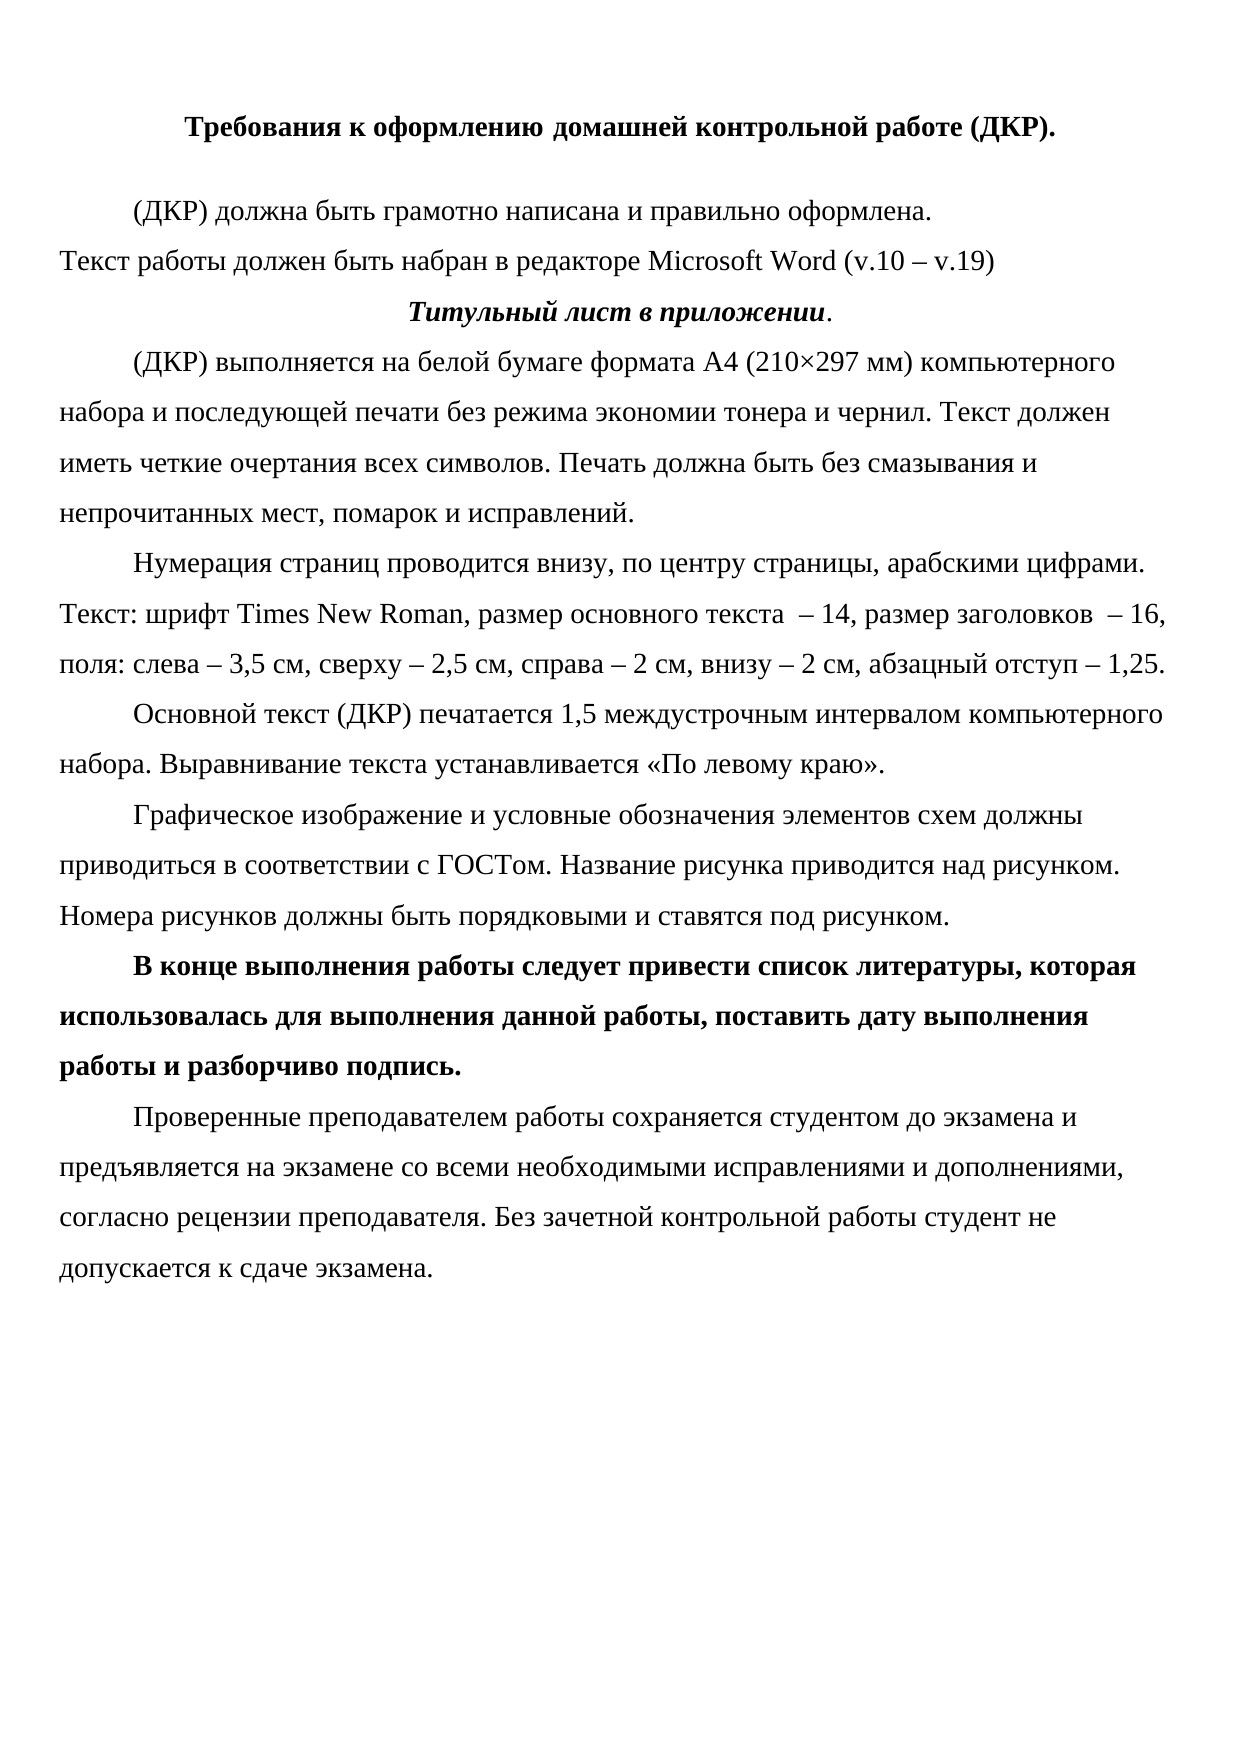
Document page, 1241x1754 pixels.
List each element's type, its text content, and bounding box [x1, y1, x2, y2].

text Требования к оформлению домашней контрольной работе (ДКР). [59, 109, 1181, 143]
text Графическое изображение и условные обозначения элементов схем должны приводиться в соответствии с ГОСТом. Название рисунка приводится над рисунком. Номера рисунков должны быть порядковыми и ставятся под рисунком. [59, 797, 1181, 931]
text Проверенные преподавателем работы сохраняется студентом до экзамена и предъявляется на экзамене со всеми необходимыми исправлениями и дополнениями, согласно рецензии преподавателя. Без зачетной контрольной работы студент не допускается к сдаче экзамена. [59, 1099, 1181, 1283]
text Текст работы должен быть набран в редакторе Microsoft Word (v.10 – v.19) [59, 243, 1181, 277]
text (ДКР) должна быть грамотно написана и правильно оформлена. [59, 193, 1181, 227]
text Текст: шрифт Times New Roman, размер основного текста – 14, размер заголовков – 16, поля: слева – 3,5 см, сверху – 2,5 см, справа – 2 см, внизу – 2 см, абзацный отступ – 1,25. Основной текст (ДКР) печатается 1,5 междустрочным интервалом компьютерного набора. Выравнивание текста устанавливается «По левому краю». [59, 596, 1181, 780]
text Титульный лист в приложении. [59, 294, 1181, 327]
text Нумерация страниц проводится внизу, по центру страницы, арабскими цифрами. [59, 545, 1181, 579]
text (ДКР) выполняется на белой бумаге формата А4 (210×297 мм) компьютерного набора и последующей печати без режима экономии тонера и чернил. Текст должен иметь четкие очертания всех символов. Печать должна быть без смазывания и непрочитанных мест, помарок и исправлений. [59, 344, 1181, 529]
text В конце выполнения работы следует привести список литературы, которая использовалась для выполнения данной работы, поставить дату выполнения работы и разборчиво подпись. [59, 948, 1181, 1082]
